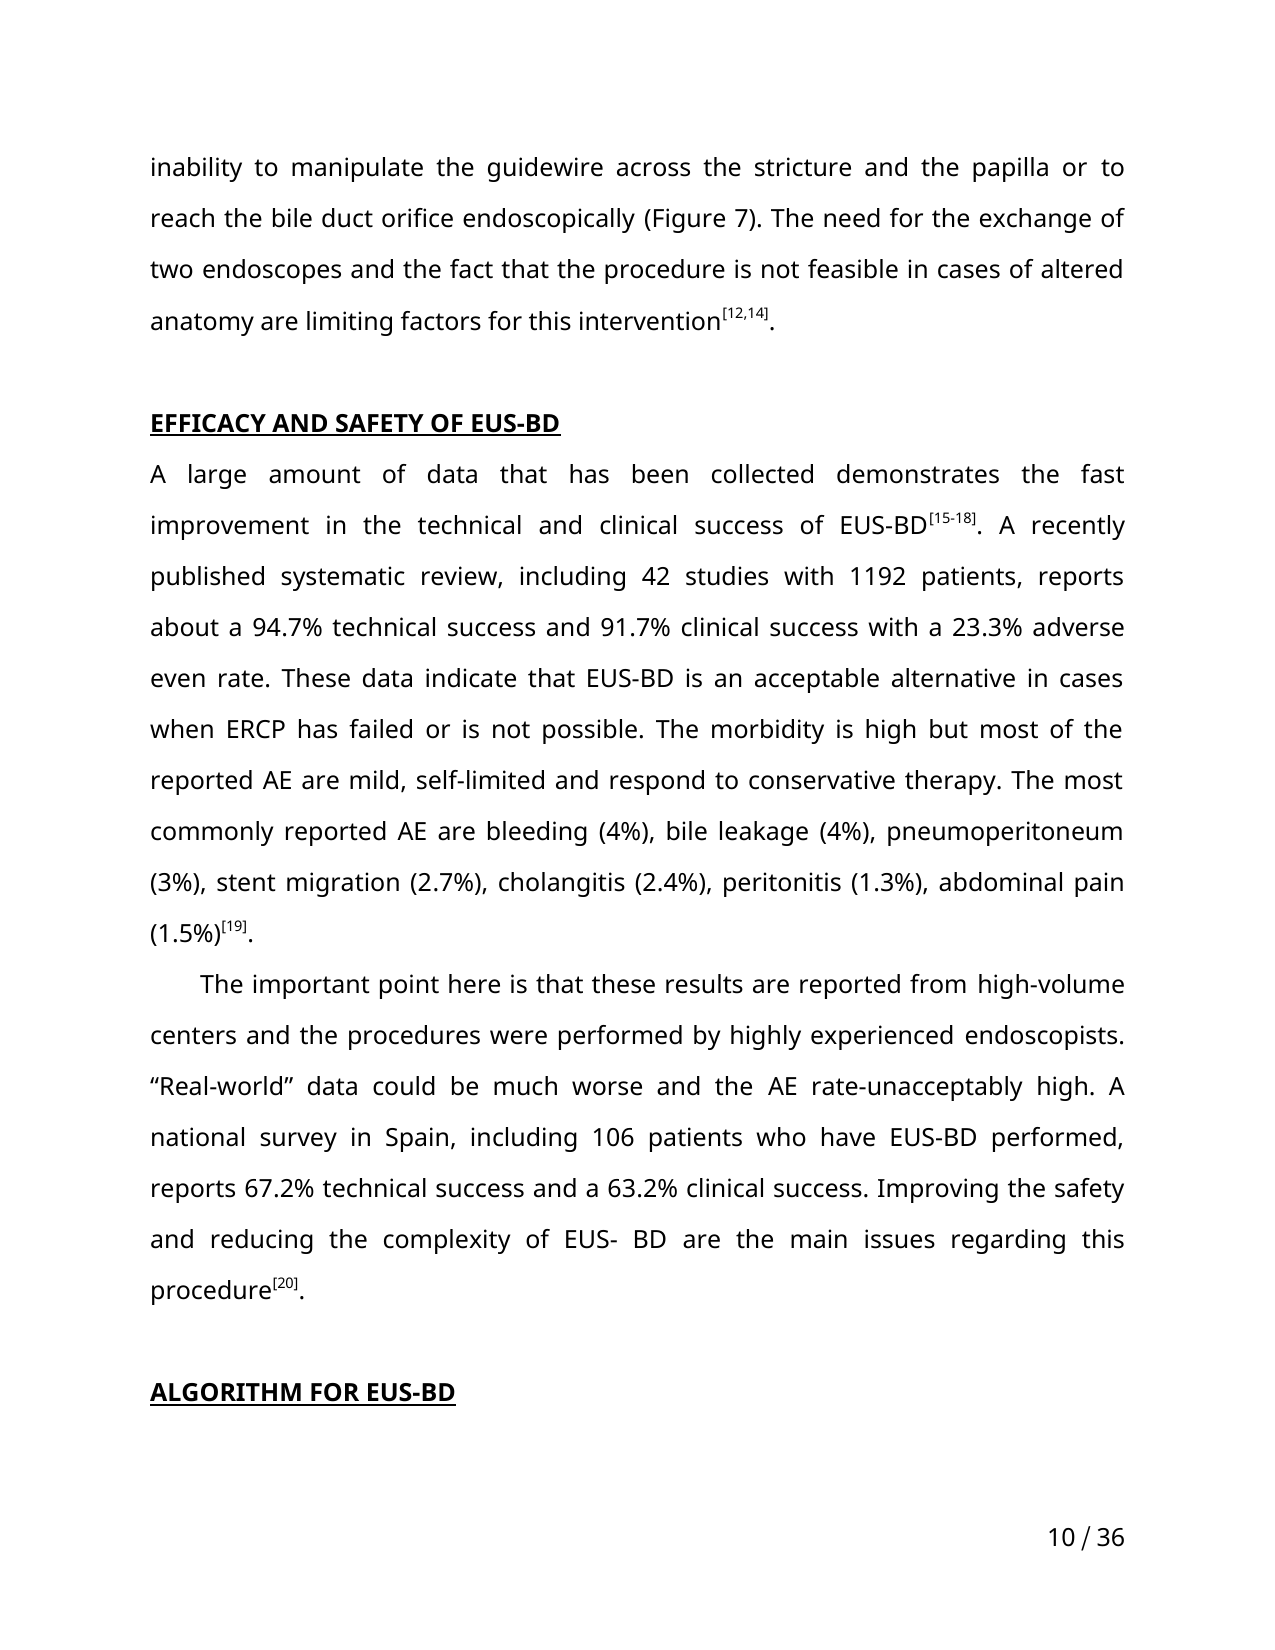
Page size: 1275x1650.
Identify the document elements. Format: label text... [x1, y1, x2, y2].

text ALGORITHM FOR EUS-BD [150, 1375, 1125, 1409]
text A large amount of data that has been collected demonstrates the fast improvement in the technical and clinical success of EUS-BD[15-18]. A recently published systematic review, including 42 studies with 1192 patients, reports about a 94.7% technical success and 91.7% clinical success with a 23.3% adverse even rate. These data indicate that EUS-BD is an acceptable alternative in cases when ERCP has failed or is not possible. The morbidity is high but most of the reported AE are mild, self-limited and respond to conservative therapy. The most commonly reported AE are bleeding (4%), bile leakage (4%), pneumoperitoneum (3%), stent migration (2.7%), cholangitis (2.4%), peritonitis (1.3%), abdominal pain (1.5%)[19]. [150, 456, 1125, 950]
text The important point here is that these results are reported from high-volume centers and the procedures were performed by highly experienced endoscopists. “Real-world” data could be much worse and the AE rate-unacceptably high. A national survey in Spain, including 106 patients who have EUS-BD performed, reports 67.2% technical success and a 63.2% clinical success. Improving the safety and reducing the complexity of EUS- BD are the main issues regarding this procedure[20]. [150, 967, 1125, 1307]
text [150, 150, 1125, 337]
text EFFICACY AND SAFETY OF EUS-BD [150, 405, 1125, 439]
